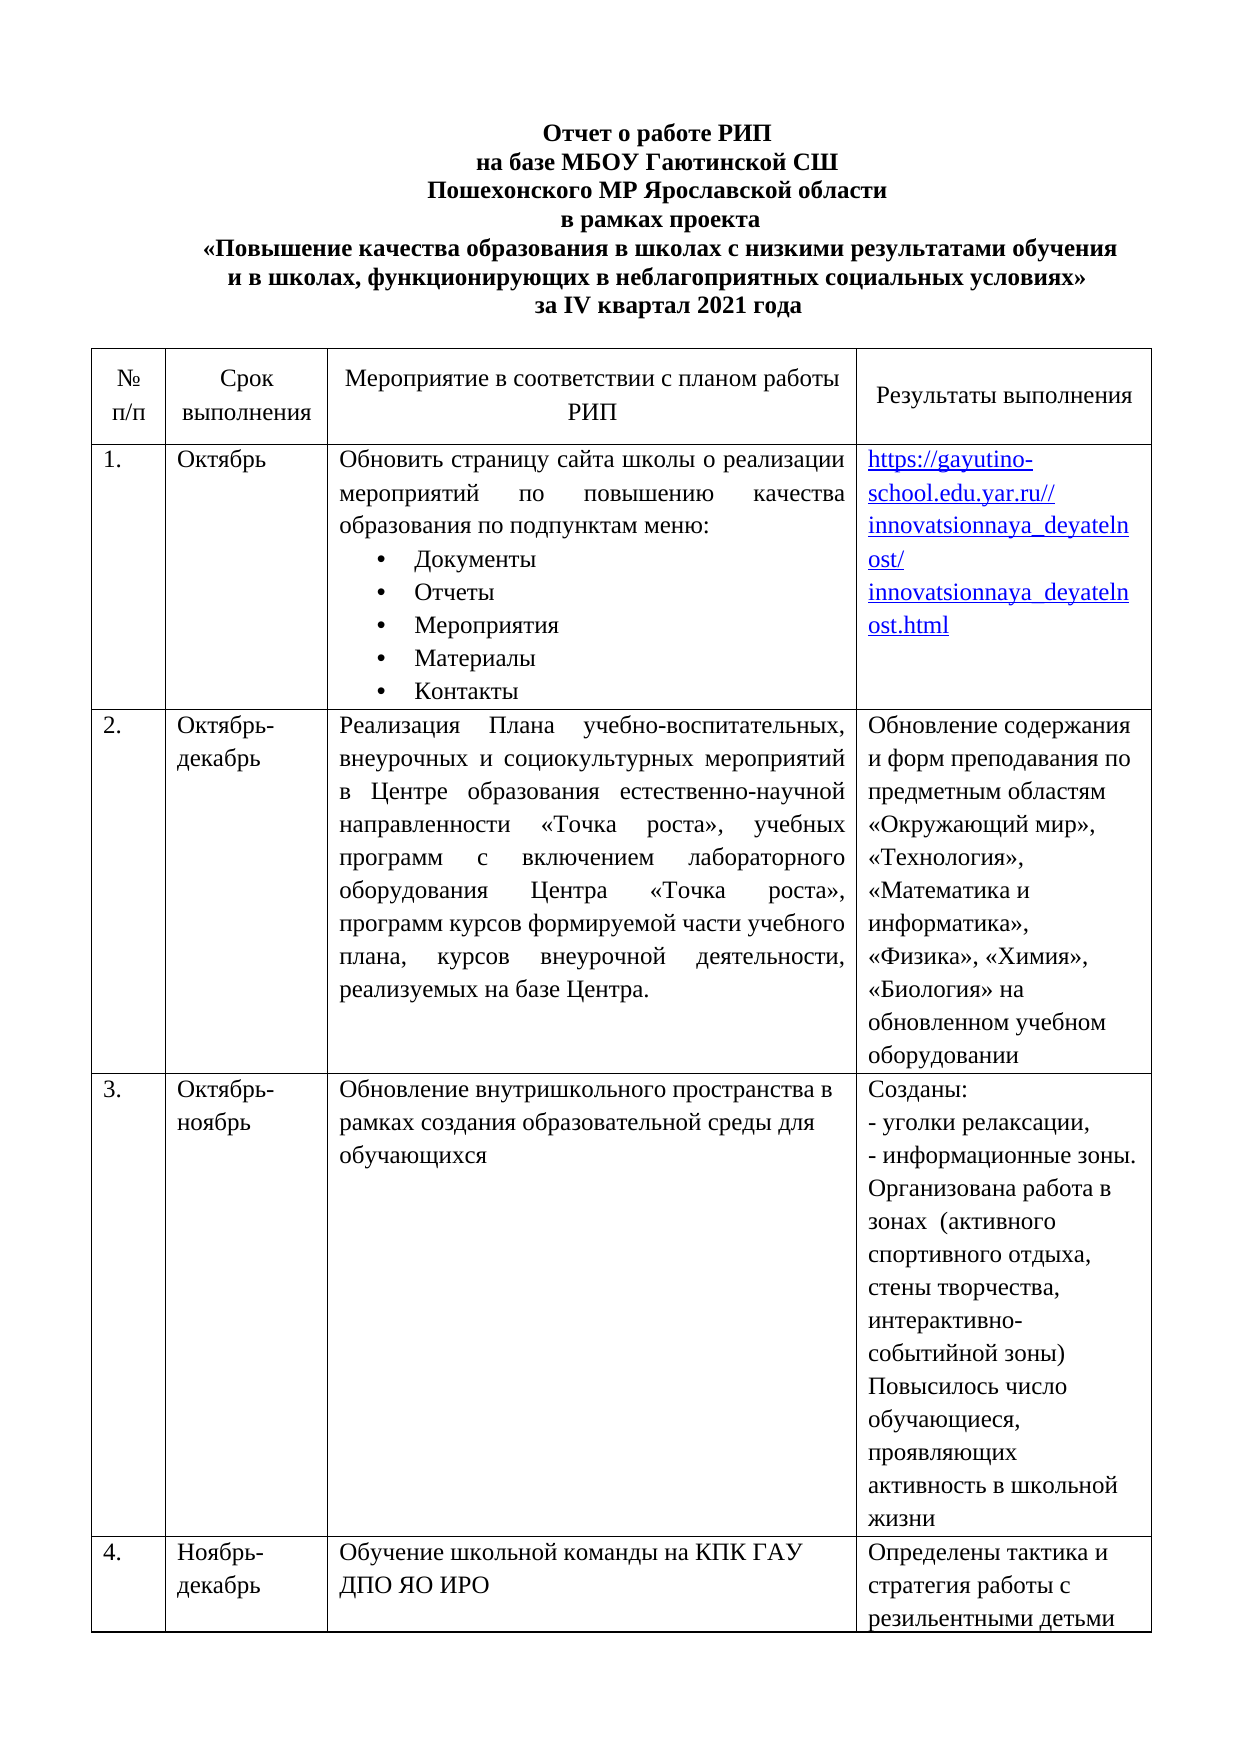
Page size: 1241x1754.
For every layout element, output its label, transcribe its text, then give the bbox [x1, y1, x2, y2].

text «Повышение качества образования в школах с низкими результатами обучения [103, 233, 1152, 262]
table_cell Обновление внутришкольного пространства в рамках создания образовательной среды для обучающихся [328, 1074, 856, 1536]
table_cell Обновление содержания и форм преподавания по предметным областям «Окружающий мир», «Технология», «Математика и информатика», «Физика», «Химия», «Биология» на обновленном учебном оборудовании [857, 710, 1151, 1073]
table_cell Ноябрь-декабрь [166, 1537, 327, 1631]
table_cell Октябрь [166, 445, 327, 709]
text на базе МБОУ Гаютинской СШ [103, 147, 1152, 176]
table_cell 4. [92, 1537, 165, 1631]
table_cell https://gayutino-school.edu.yar.ru//innovatsionnaya_deyatelnost/innovatsionnaya_deyatelnost.html [857, 445, 1151, 709]
table_cell Октябрь-ноябрь [166, 1074, 327, 1536]
table_header Мероприятие в соответствии с планом работы РИП [328, 349, 856, 443]
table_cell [857, 1537, 1151, 1631]
table_cell Октябрь-декабрь [166, 710, 327, 1073]
text Отчет о работе РИП [103, 118, 1152, 147]
table_cell 1. [92, 445, 165, 709]
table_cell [328, 1537, 856, 1631]
table_cell Реализация Плана учебно-воспитательных, внеурочных и социокультурных мероприятий в Центре образования естественно-научной направленности «Точка роста», учебных программ с включением лабораторного оборудования Центра «Точка роста», программ курсов формируемой части учебного плана, курсов внеурочной деятельности, реализуемых на базе Центра. [328, 710, 856, 1073]
text в рамках проекта [103, 204, 1152, 233]
text Пошехонского МР Ярославской области [103, 176, 1152, 204]
table_cell Обновить страницу сайта школы о реализации мероприятий по повышению качества образования по подпунктам меню: Документы Отчеты Мероприятия Материалы Контакты [328, 445, 856, 709]
table_cell 3. [92, 1074, 165, 1536]
table_cell Созданы: - уголки релаксации, - информационные зоны. Организована работа в зонах (активного спортивного отдыха, стены творчества, интерактивно-событийной зоны) Повысилось число обучающиеся, проявляющих активность в школьной жизни [857, 1074, 1151, 1536]
table_header Результаты выполнения [857, 349, 1151, 443]
table_cell 2. [92, 710, 165, 1073]
text и в школах, функционирующих в неблагоприятных социальных условиях» за IV квартал 2021 года [103, 262, 1152, 319]
table_header Срок выполнения [166, 349, 327, 443]
table_header № п/п [92, 349, 165, 443]
